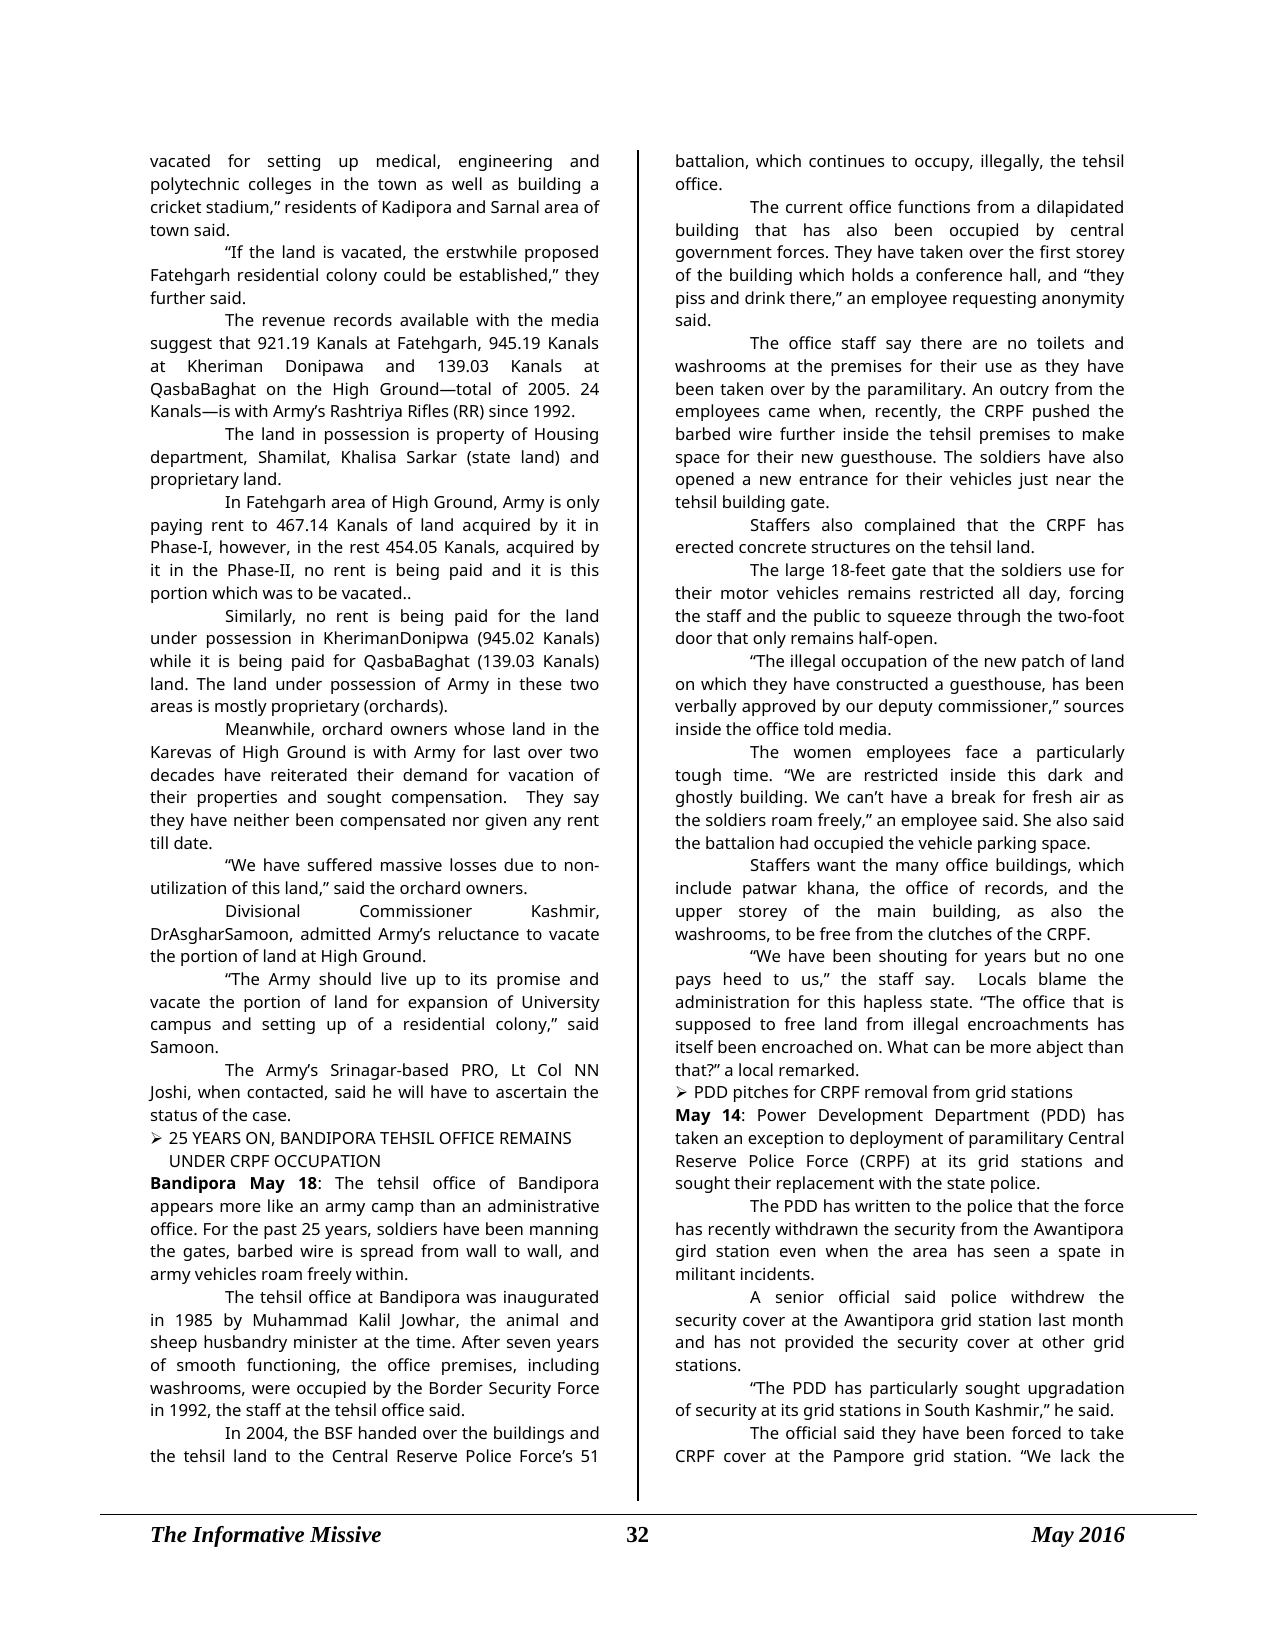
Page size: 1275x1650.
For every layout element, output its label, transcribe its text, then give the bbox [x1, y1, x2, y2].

text The current office functions from a dilapidated building that has also been occupied by central government forces. They have taken over the first storey of the building which holds a conference hall, and “they piss and drink there,” an employee requesting anonymity said. [675, 195, 1125, 332]
text “The PDD has particularly sought upgradation of security at its grid stations in South Kashmir,” he said. [675, 1376, 1125, 1422]
text In 2004, the BSF handed over the buildings and the tehsil land to the Central Reserve Police Force’s 51 battalion, which continues to occupy, illegally, the tehsil office. [150, 1422, 600, 1467]
text The PDD has written to the police that the force has recently withdrawn the security from the Awantipora gird station even when the area has seen a spate in militant incidents. [675, 1194, 1125, 1285]
text Staffers want the many office buildings, which include patwar khana, the office of records, and the upper storey of the main building, as also the washrooms, to be free from the clutches of the CRPF. [675, 854, 1125, 945]
text May 14: Power Development Department (PDD) has taken an exception to deployment of paramilitary Central Reserve Police Force (CRPF) at its grid stations and sought their replacement with the state police. [675, 1104, 1125, 1194]
list PDD pitches for CRPF removal from grid stations [675, 1081, 1125, 1104]
text The large 18-feet gate that the soldiers use for their motor vehicles remains restricted all day, forcing the staff and the public to squeeze through the two-foot door that only remains half-open. [675, 559, 1125, 649]
text Divisional Commissioner Kashmir, DrAsgharSamoon, admitted Army’s reluctance to vacate the portion of land at High Ground. [150, 899, 600, 967]
text Staffers also complained that the CRPF has erected concrete structures on the tehsil land. [675, 513, 1125, 559]
text The revenue records available with the media suggest that 921.19 Kanals at Fatehgarh, 945.19 Kanals at Kheriman Donipawa and 139.03 Kanals at QasbaBaghat on the High Ground—total of 2005. 24 Kanals—is with Army’s Rashtriya Rifles (RR) since 1992. [150, 309, 600, 422]
text The Army’s Srinagar-based PRO, Lt Col NN Joshi, when contacted, said he will have to ascertain the status of the case. [150, 1058, 600, 1126]
text “We have been shouting for years but no one pays heed to us,” the staff say. Locals blame the administration for this hapless state. “The office that is supposed to free land from illegal encroachments has itself been encroached on. What can be more abject than that?” a local remarked. [675, 945, 1125, 1081]
text The tehsil office at Bandipora was inaugurated in 1985 by Muhammad Kalil Jowhar, the animal and sheep husbandry minister at the time. After seven years of smooth functioning, the office premises, including washrooms, were occupied by the Border Security Force in 1992, the staff at the tehsil office said. [150, 1285, 600, 1422]
text “The illegal occupation of the new patch of land on which they have constructed a guesthouse, has been verbally approved by our deputy commissioner,” sources inside the office told media. [675, 649, 1125, 740]
text “If the land is vacated, the erstwhile proposed Fatehgarh residential colony could be established,” they further said. [150, 241, 600, 309]
text The office staff say there are no toilets and washrooms at the premises for their use as they have been taken over by the paramilitary. An outcry from the employees came when, recently, the CRPF pushed the barbed wire further inside the tehsil premises to make space for their new guesthouse. The soldiers have also opened a new entrance for their vehicles just near the tehsil building gate. [675, 332, 1125, 513]
text A senior official said police withdrew the security cover at the Awantipora grid station last month and has not provided the security cover at other grid stations. [675, 1285, 1125, 1376]
text In 2004, the BSF handed over the buildings and the tehsil land to the Central Reserve Police Force’s 51 battalion, which continues to occupy, illegally, the tehsil office. [675, 150, 1125, 195]
text Similarly, no rent is being paid for the land under possession in KherimanDonipwa (945.02 Kanals) while it is being paid for QasbaBaghat (139.03 Kanals) land. The land under possession of Army in these two areas is mostly proprietary (orchards). [150, 604, 600, 718]
list 25 YEARS ON, BANDIPORA TEHSIL OFFICE REMAINS UNDER CRPF OCCUPATION [150, 1126, 600, 1172]
text “The Army should live up to its promise and vacate the portion of land for expansion of University campus and setting up of a residential colony,” said Samoon. [150, 967, 600, 1058]
text In Fatehgarh area of High Ground, Army is only paying rent to 467.14 Kanals of land acquired by it in Phase-I, however, in the rest 454.05 Kanals, acquired by it in the Phase-II, no rent is being paid and it is this portion which was to be vacated.. [150, 491, 600, 604]
text Bandipora May 18: The tehsil office of Bandipora appears more like an army camp than an administrative office. For the past 25 years, soldiers have been manning the gates, barbed wire is spread from wall to wall, and army vehicles roam freely within. [150, 1172, 600, 1285]
text The land in possession is property of Housing department, Shamilat, Khalisa Sarkar (state land) and proprietary land. [150, 422, 600, 491]
text “We have suffered massive losses due to non-utilization of this land,” said the orchard owners. [150, 854, 600, 899]
text Meanwhile, orchard owners whose land in the Karevas of High Ground is with Army for last over two decades have reiterated their demand for vacation of their properties and sought compensation. They say they have neither been compensated nor given any rent till date. [150, 718, 600, 854]
text The women employees face a particularly tough time. “We are restricted inside this dark and ghostly building. We can’t have a break for fresh air as the soldiers roam freely,” an employee said. She also said the battalion had occupied the vehicle parking space. [675, 740, 1125, 854]
